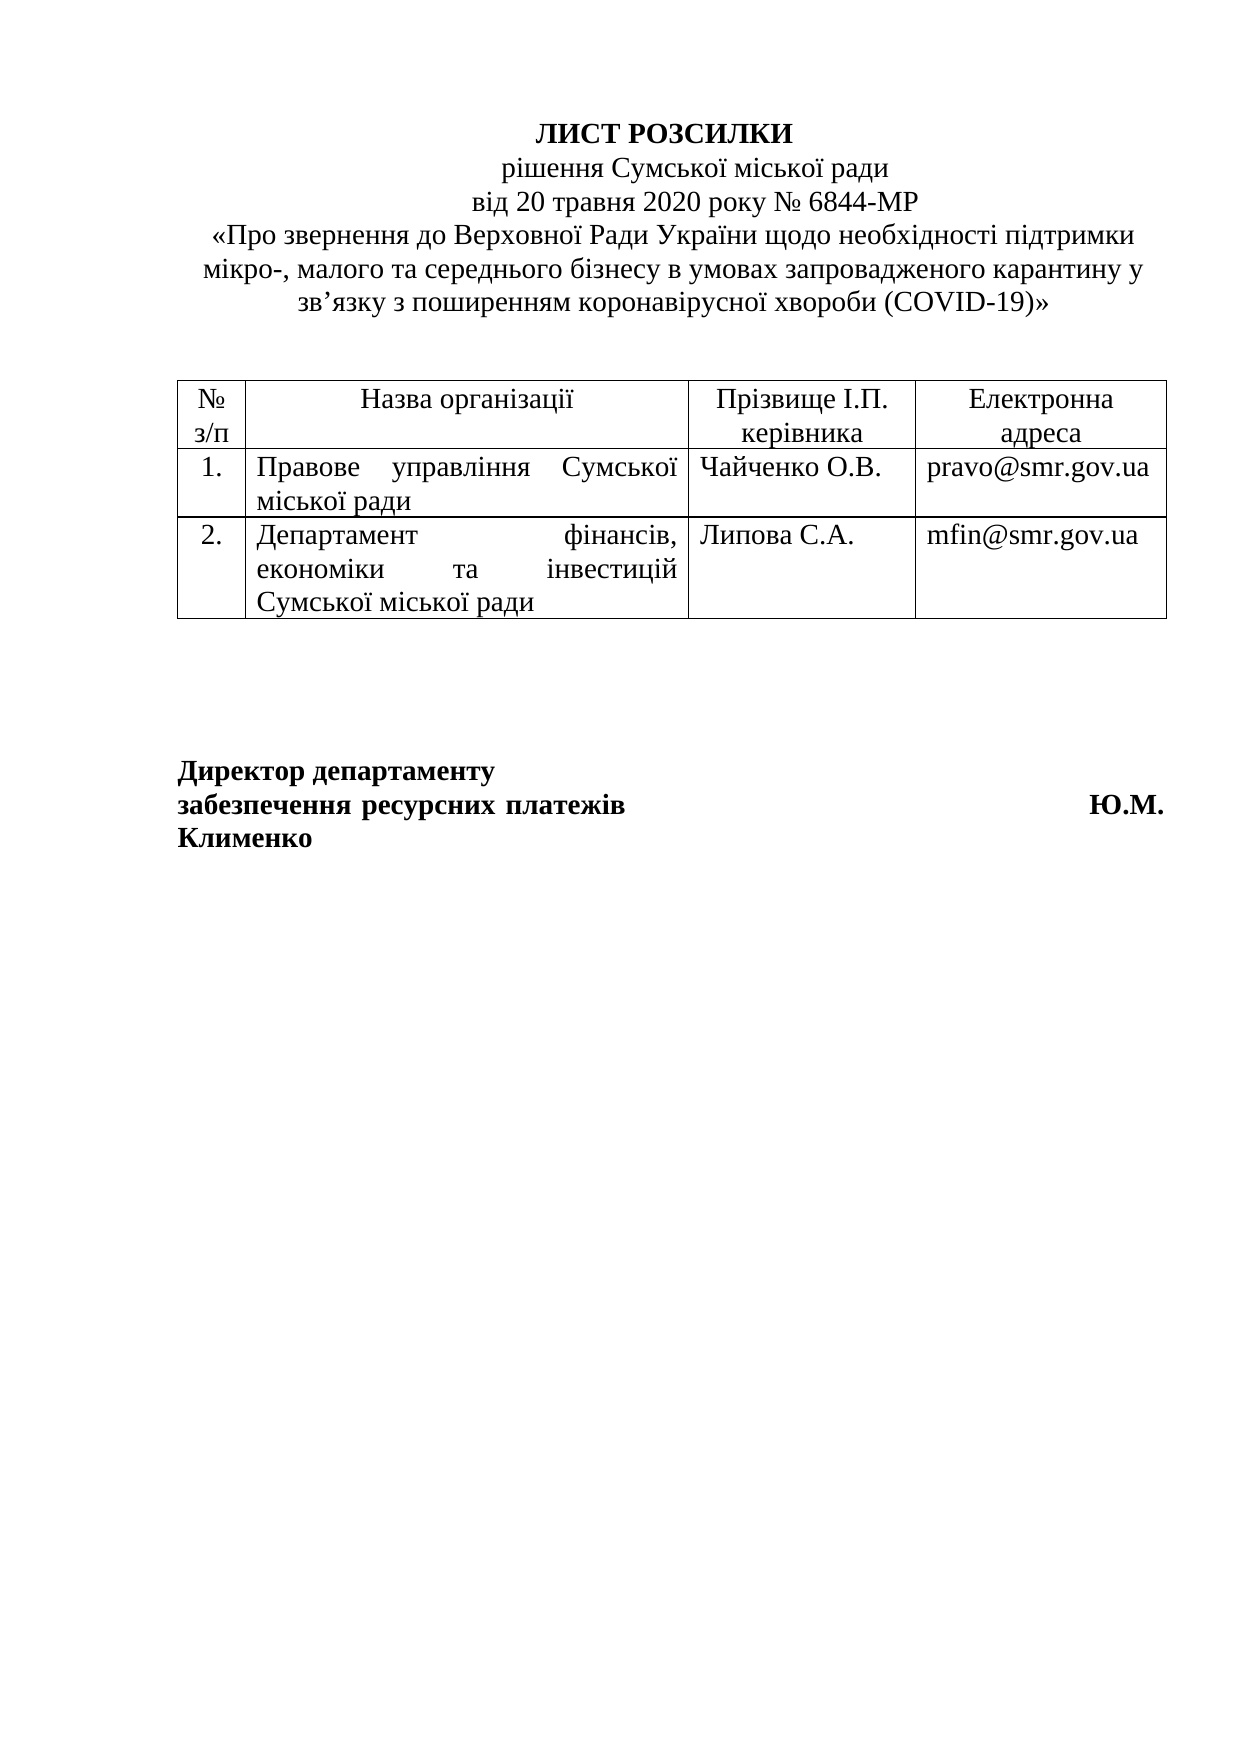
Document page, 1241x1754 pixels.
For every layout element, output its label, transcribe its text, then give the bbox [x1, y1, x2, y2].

table_cell Департамент фінансів, економіки та інвестицій Сумської міської ради [246, 518, 688, 618]
table_cell 1. [178, 449, 245, 516]
table_header № з/п [178, 381, 245, 448]
text Директор департаменту [177, 753, 1169, 787]
table_cell 2. [178, 518, 245, 618]
table_header Прізвище І.П. керівника [689, 381, 915, 448]
table_cell mfin@smr.gov.ua [916, 518, 1166, 618]
table_cell pravo@smr.gov.ua [916, 449, 1166, 516]
text від 20 травня 2020 року № 6844-МР [177, 184, 1169, 217]
text ЛИСТ РОЗСИЛКИ [177, 117, 1151, 150]
text «Про звернення до Верховної Ради України щодо необхідності підтримки мікро-, малого та середнього бізнесу в умовах запровадженого карантину у зв’язку з поширенням коронавірусної хвороби (COVID-19)» [177, 217, 1169, 318]
table_cell Чайченко О.В. [689, 449, 915, 516]
text забезпечення ресурсних платежів Ю.М. Клименко [177, 787, 1169, 854]
table_cell Правове управління Сумської міської ради [246, 449, 688, 516]
table_cell Липова С.А. [689, 518, 915, 618]
table_header Електронна адреса [916, 381, 1166, 448]
table_header Назва організації [246, 381, 688, 448]
text рішення Сумської міської ради [177, 150, 1169, 184]
